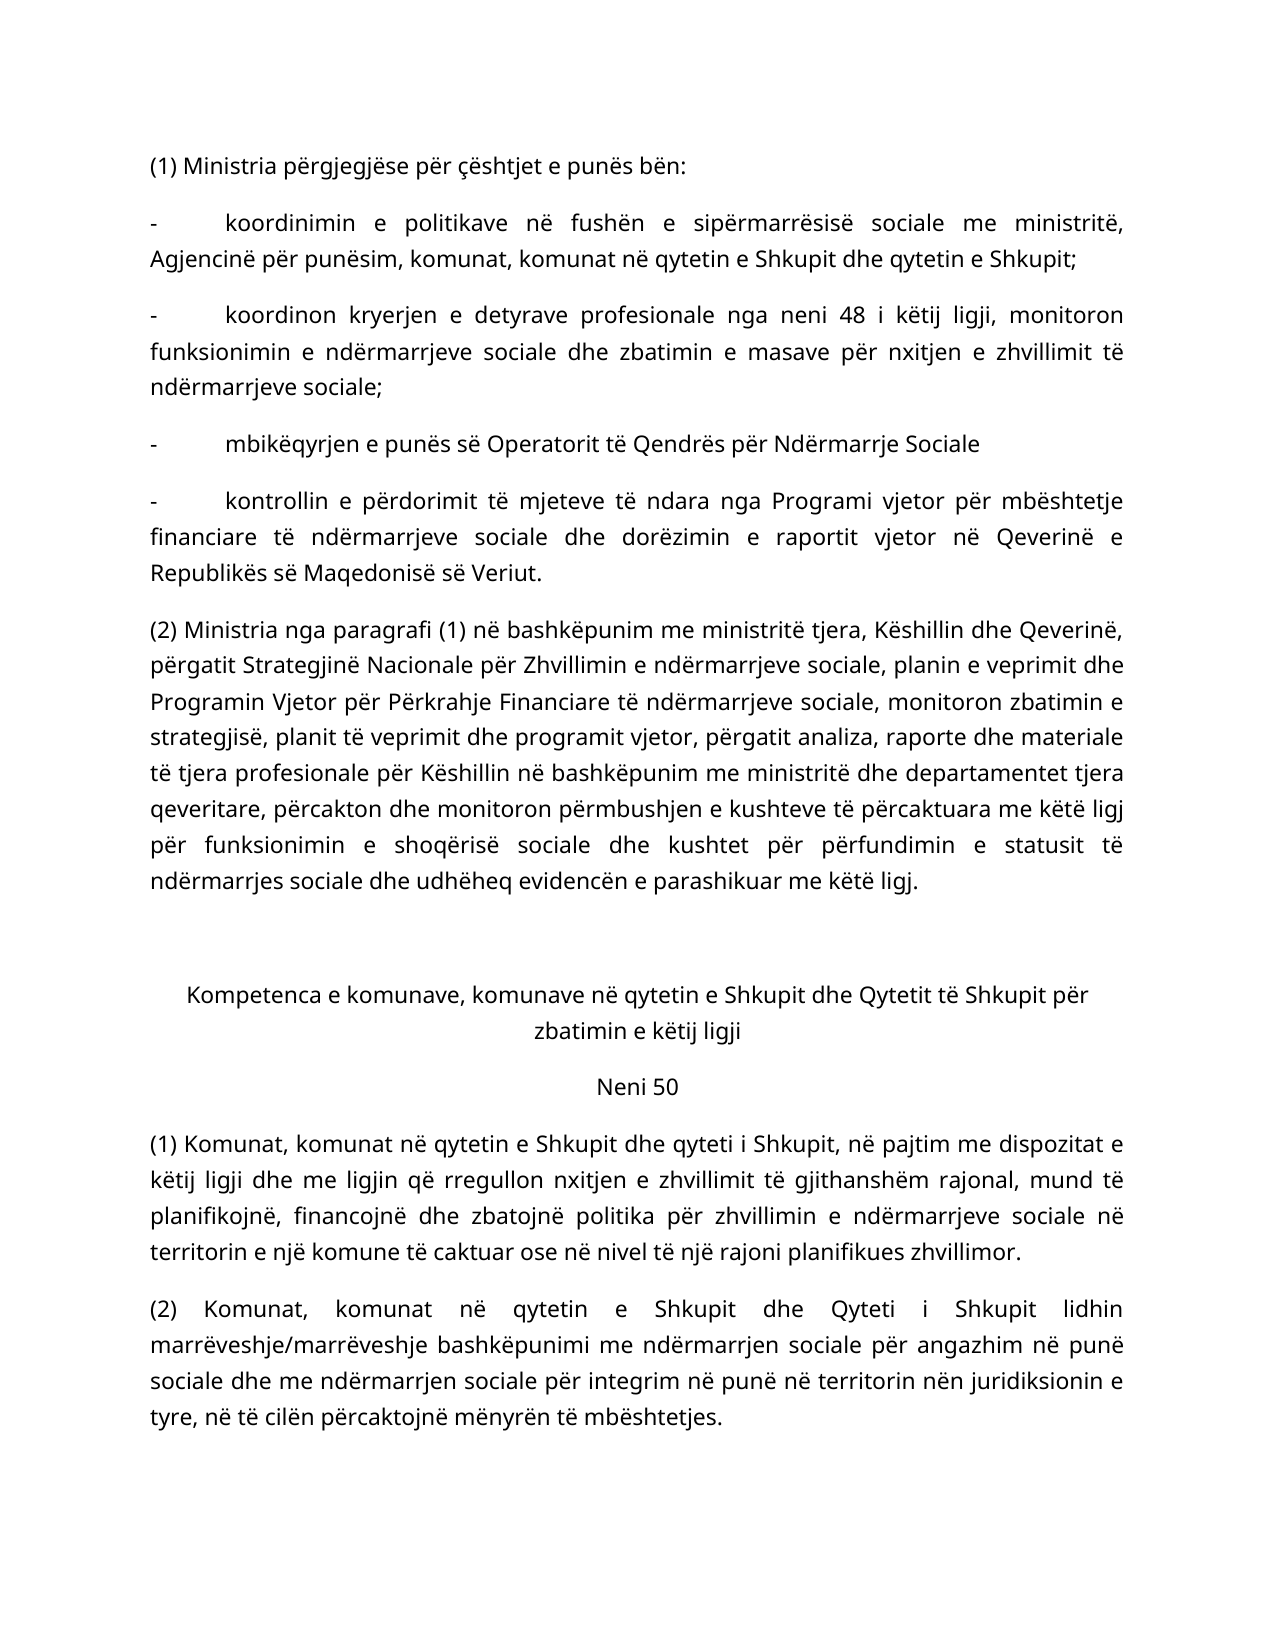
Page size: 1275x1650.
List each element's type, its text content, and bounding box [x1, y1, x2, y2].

text (1) Komunat, komunat në qytetin e Shkupit dhe qyteti i Shkupit, në pajtim me dispozitat e këtij ligji dhe me ligjin që rregullon nxitjen e zhvillimit të gjithanshëm rajonal, mund të planifikojnë, financojnë dhe zbatojnë politika për zhvillimin e ndërmarrjeve sociale në territorin e një komune të caktuar ose në nivel të një rajoni planifikues zhvillimor. [150, 1128, 1125, 1267]
text (2) Ministria nga paragrafi (1) në bashkëpunim me ministritë tjera, Këshillin dhe Qeverinë, përgatit Strategjinë Nacionale për Zhvillimin e ndërmarrjeve sociale, planin e veprimit dhe Programin Vjetor për Përkrahje Financiare të ndërmarrjeve sociale, monitoron zbatimin e strategjisë, planit të veprimit dhe programit vjetor, përgatit analiza, raporte dhe materiale të tjera profesionale për Këshillin në bashkëpunim me ministritë dhe departamentet tjera qeveritare, përcakton dhe monitoron përmbushjen e kushteve të përcaktuara me këtë ligj për funksionimin e shoqërisë sociale dhe kushtet për përfundimin e statusit të ndërmarrjes sociale dhe udhëheq evidencën e parashikuar me këtë ligj. [150, 613, 1125, 896]
text (1) Ministria përgjegjëse për çështjet e punës bën: [150, 150, 1125, 181]
text (2) Komunat, komunat në qytetin e Shkupit dhe Qyteti i Shkupit lidhin marrëveshje/marrëveshje bashkëpunimi me ndërmarrjen sociale për angazhim në punë sociale dhe me ndërmarrjen sociale për integrim në punë në territorin nën juridiksionin e tyre, në të cilën përcaktojnë mënyrën të mbështetjes. [150, 1293, 1125, 1432]
text Neni 50 [150, 1071, 1125, 1103]
text - kontrollin e përdorimit të mjeteve të ndara nga Programi vjetor për mbështetje financiare të ndërmarrjeve sociale dhe dorëzimin e raportit vjetor në Qeverinë e Republikës së Maqedonisë së Veriut. [150, 485, 1125, 588]
text - koordinimin e politikave në fushën e sipërmarrësisë sociale me ministritë, Agjencinë për punësim, komunat, komunat në qytetin e Shkupit dhe qytetin e Shkupit; [150, 207, 1125, 274]
text Kompetenca e komunave, komunave në qytetin e Shkupit dhe Qytetit të Shkupit për zbatimin e këtij ligji [150, 979, 1125, 1046]
text - koordinon kryerjen e detyrave profesionale nga neni 48 i këtij ligji, monitoron funksionimin e ndërmarrjeve sociale dhe zbatimin e masave për nxitjen e zhvillimit të ndërmarrjeve sociale; [150, 299, 1125, 403]
text - mbikëqyrjen e punës së Operatorit të Qendrës për Ndërmarrje Sociale [150, 428, 1125, 459]
